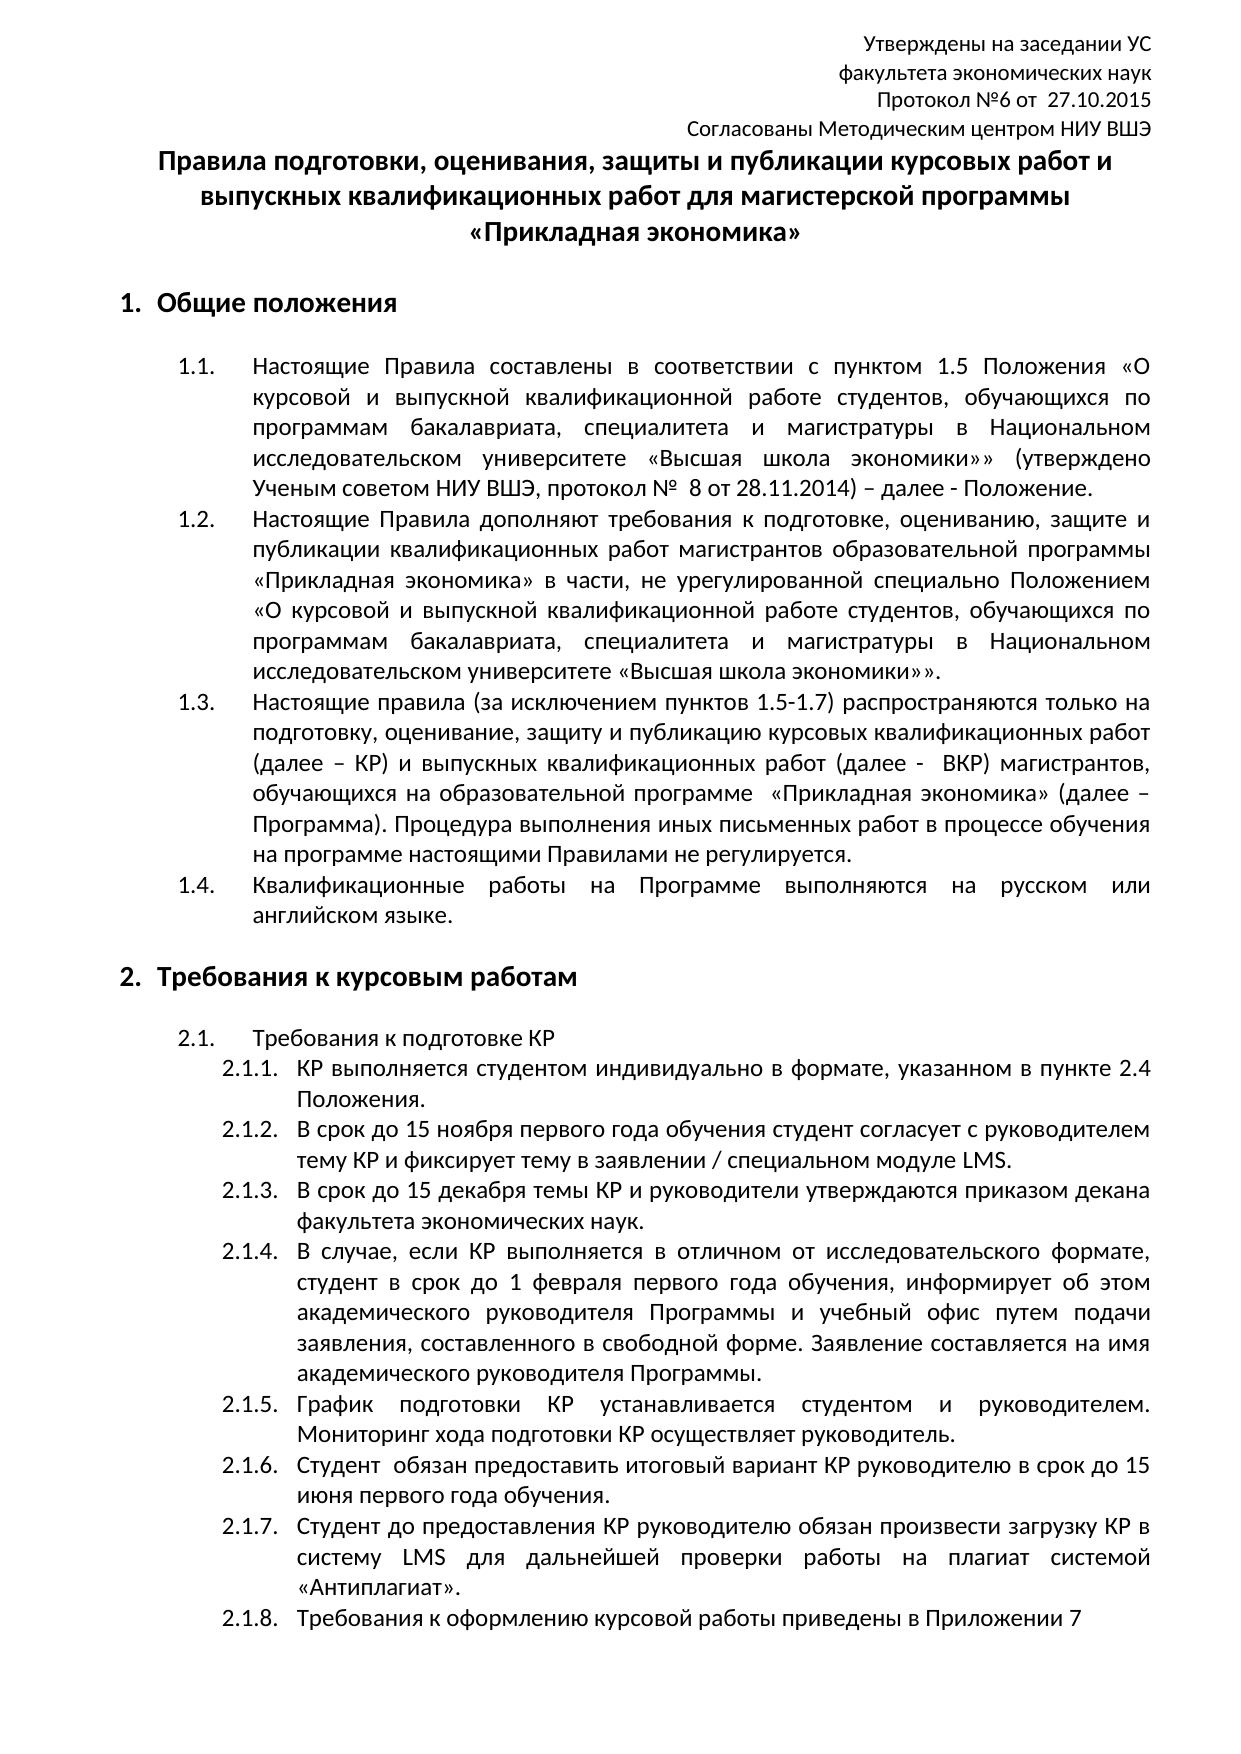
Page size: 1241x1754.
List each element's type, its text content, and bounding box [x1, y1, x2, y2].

text Согласованы Методическим центром НИУ ВШЭ [177, 114, 1152, 142]
list Настоящие правила (за исключением пунктов 1.5-1.7) распространяются только на подготовку, оценивание, защиту и публикацию курсовых квалификационных работ (далее – КР) и выпускных квалификационных работ (далее - ВКР) магистрантов, обучающихся на образовательной программе «Прикладная экономика» (далее – Программа). Процедура выполнения иных письменных работ в процессе обучения на программе настоящими Правилами не регулируется. [177, 686, 1152, 869]
list Настоящие Правила составлены в соответствии с пунктом 1.5 Положения «О курсовой и выпускной квалификационной работе студентов, обучающихся по программам бакалавриата, специалитета и магистратуры в Национальном исследовательском университете «Высшая школа экономики»» (утверждено Ученым советом НИУ ВШЭ, протокол № 8 от 28.11.2014) – далее - Положение. [177, 350, 1152, 503]
list В срок до 15 ноября первого года обучения студент согласует с руководителем тему КР и фиксирует тему в заявлении / специальном модуле LMS. [222, 1113, 1152, 1174]
list Студент обязан предоставить итоговый вариант КР руководителю в срок до 15 июня первого года обучения. [222, 1449, 1152, 1510]
text Правила подготовки, оценивания, защиты и публикации курсовых работ и выпускных квалификационных работ для магистерской программы «Прикладная экономика» [119, 142, 1152, 248]
list В срок до 15 декабря темы КР и руководители утверждаются приказом декана факультета экономических наук. [222, 1174, 1152, 1236]
list КР выполняется студентом индивидуально в формате, указанном в пункте 2.4 Положения. [222, 1052, 1152, 1113]
list Квалификационные работы на Программе выполняются на русском или английском языке. [177, 869, 1152, 930]
list В случае, если КР выполняется в отличном от исследовательского формате, студент в срок до 1 февраля первого года обучения, информирует об этом академического руководителя Программы и учебный офис путем подачи заявления, составленного в свободной форме. Заявление составляется на имя академического руководителя Программы. [222, 1236, 1152, 1388]
list Студент до предоставления КР руководителю обязан произвести загрузку КР в систему LMS для дальнейшей проверки работы на плагиат системой «Антиплагиат». [222, 1510, 1152, 1602]
list Общие положения [119, 284, 1152, 320]
list Требования к оформлению курсовой работы приведены в Приложении 7 [222, 1602, 1152, 1632]
text Утверждены на заседании УС [177, 29, 1152, 58]
list Настоящие Правила дополняют требования к подготовке, оцениванию, защите и публикации квалификационных работ магистрантов образовательной программы «Прикладная экономика» в части, не урегулированной специально Положением «О курсовой и выпускной квалификационной работе студентов, обучающихся по программам бакалавриата, специалитета и магистратуры в Национальном исследовательском университете «Высшая школа экономики»». [177, 503, 1152, 686]
text Протокол №6 от 27.10.2015 [177, 86, 1152, 114]
list Требования к курсовым работам [119, 958, 1152, 994]
list Требования к подготовке КР [177, 1022, 1152, 1052]
list График подготовки КР устанавливается студентом и руководителем. Мониторинг хода подготовки КР осуществляет руководитель. [222, 1388, 1152, 1449]
text факультета экономических наук [177, 58, 1152, 86]
